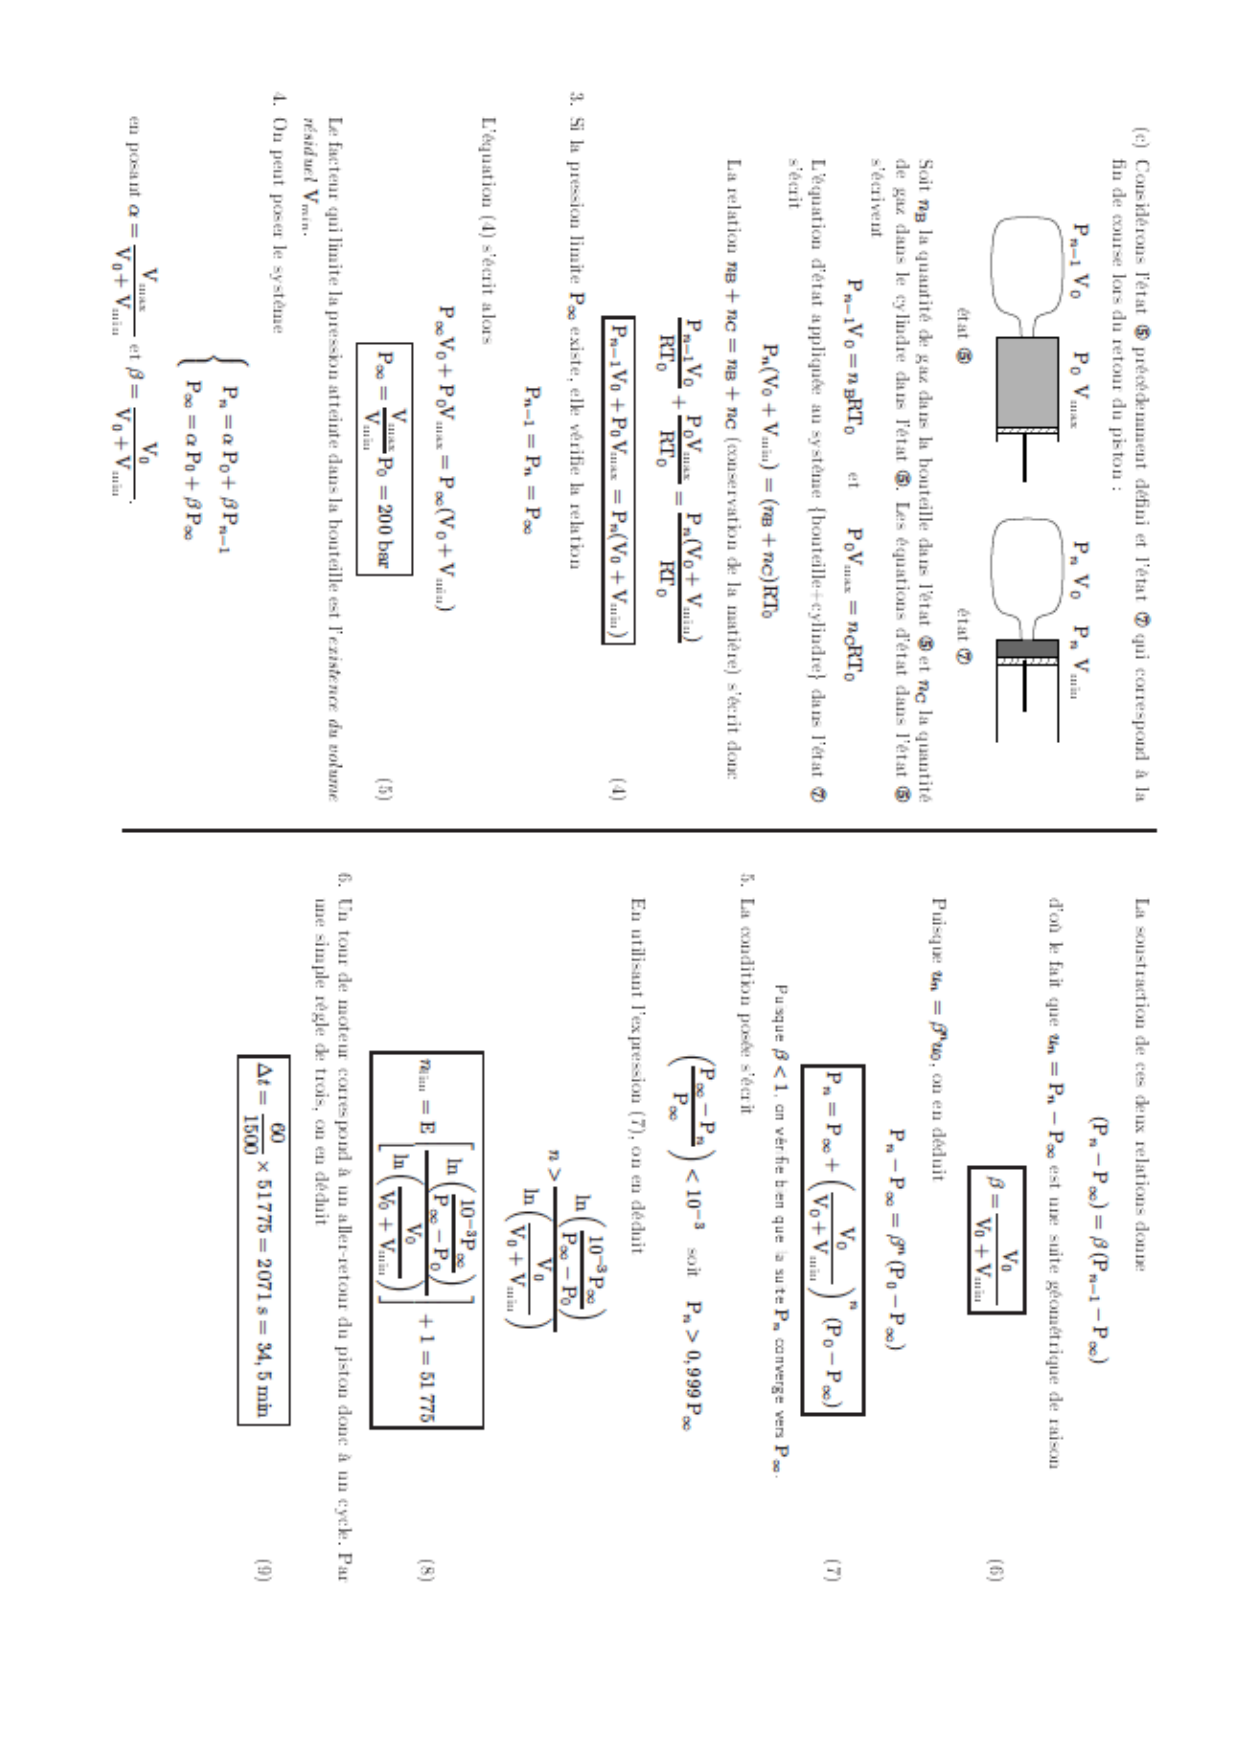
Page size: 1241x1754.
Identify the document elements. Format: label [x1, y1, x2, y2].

picture [88, 73, 1167, 1614]
